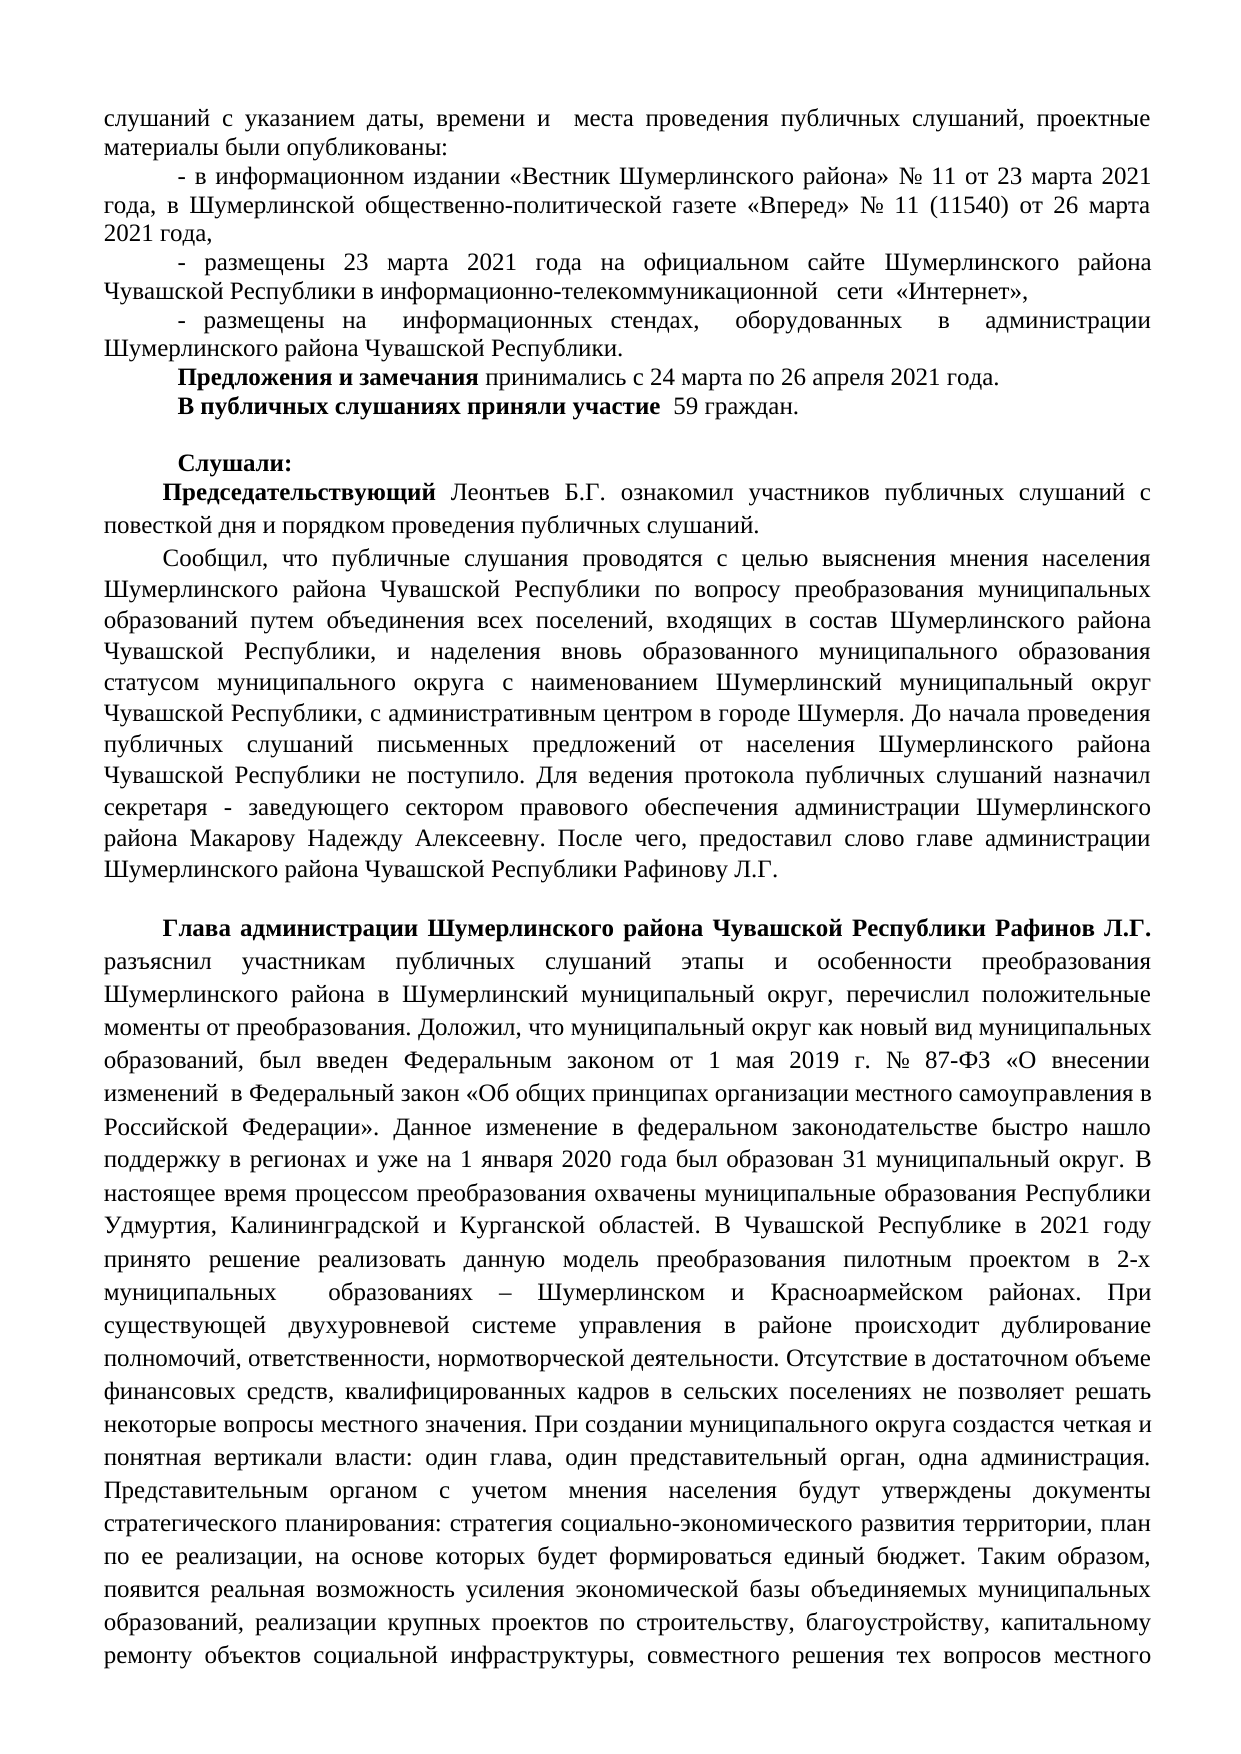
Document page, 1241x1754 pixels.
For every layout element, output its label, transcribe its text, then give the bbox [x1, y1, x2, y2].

text - размещены 23 марта 2021 года на официальном сайте Шумерлинского района Чувашской Республики в информационно-телекоммуникационной сети «Интернет», [103, 247, 1152, 305]
text Предложения и замечания принимались с 24 марта по 26 апреля 2021 года. [103, 362, 1152, 391]
text - размещены на информационных стендах, оборудованных в администрации Шумерлинского района Чувашской Республики. [103, 305, 1152, 362]
text Сообщил, что публичные слушания проводятся с целью выяснения мнения населения Шумерлинского района Чувашской Республики по вопросу преобразования муниципальных образований путем объединения всех поселений, входящих в состав Шумерлинского района Чувашской Республики, и наделения вновь образованного муниципального образования статусом муниципального округа с наименованием Шумерлинский муниципальный округ Чувашской Республики, с административным центром в городе Шумерля. До начала проведения публичных слушаний письменных предложений от населения Шумерлинского района Чувашской Республики не поступило. Для ведения протокола публичных слушаний назначил секретаря - заведующего сектором правового обеспечения администрации Шумерлинского района Макарову Надежду Алексеевну. После чего, предоставил слово главе администрации Шумерлинского района Чувашской Республики Рафинову Л.Г. [103, 543, 1152, 882]
text Слушали: [103, 448, 1152, 477]
text Председательствующий Леонтьев Б.Г. ознакомил участников публичных слушаний с повесткой дня и порядком проведения публичных слушаний. [103, 477, 1152, 539]
text - в информационном издании «Вестник Шумерлинского района» № 11 от 23 марта 2021 года, в Шумерлинской общественно-политической газете «Вперед» № 11 (11540) от 26 марта 2021 года, [103, 161, 1152, 247]
text В публичных слушаниях приняли участие 59 граждан. [103, 391, 1152, 420]
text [103, 103, 1152, 161]
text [103, 1366, 1152, 1669]
